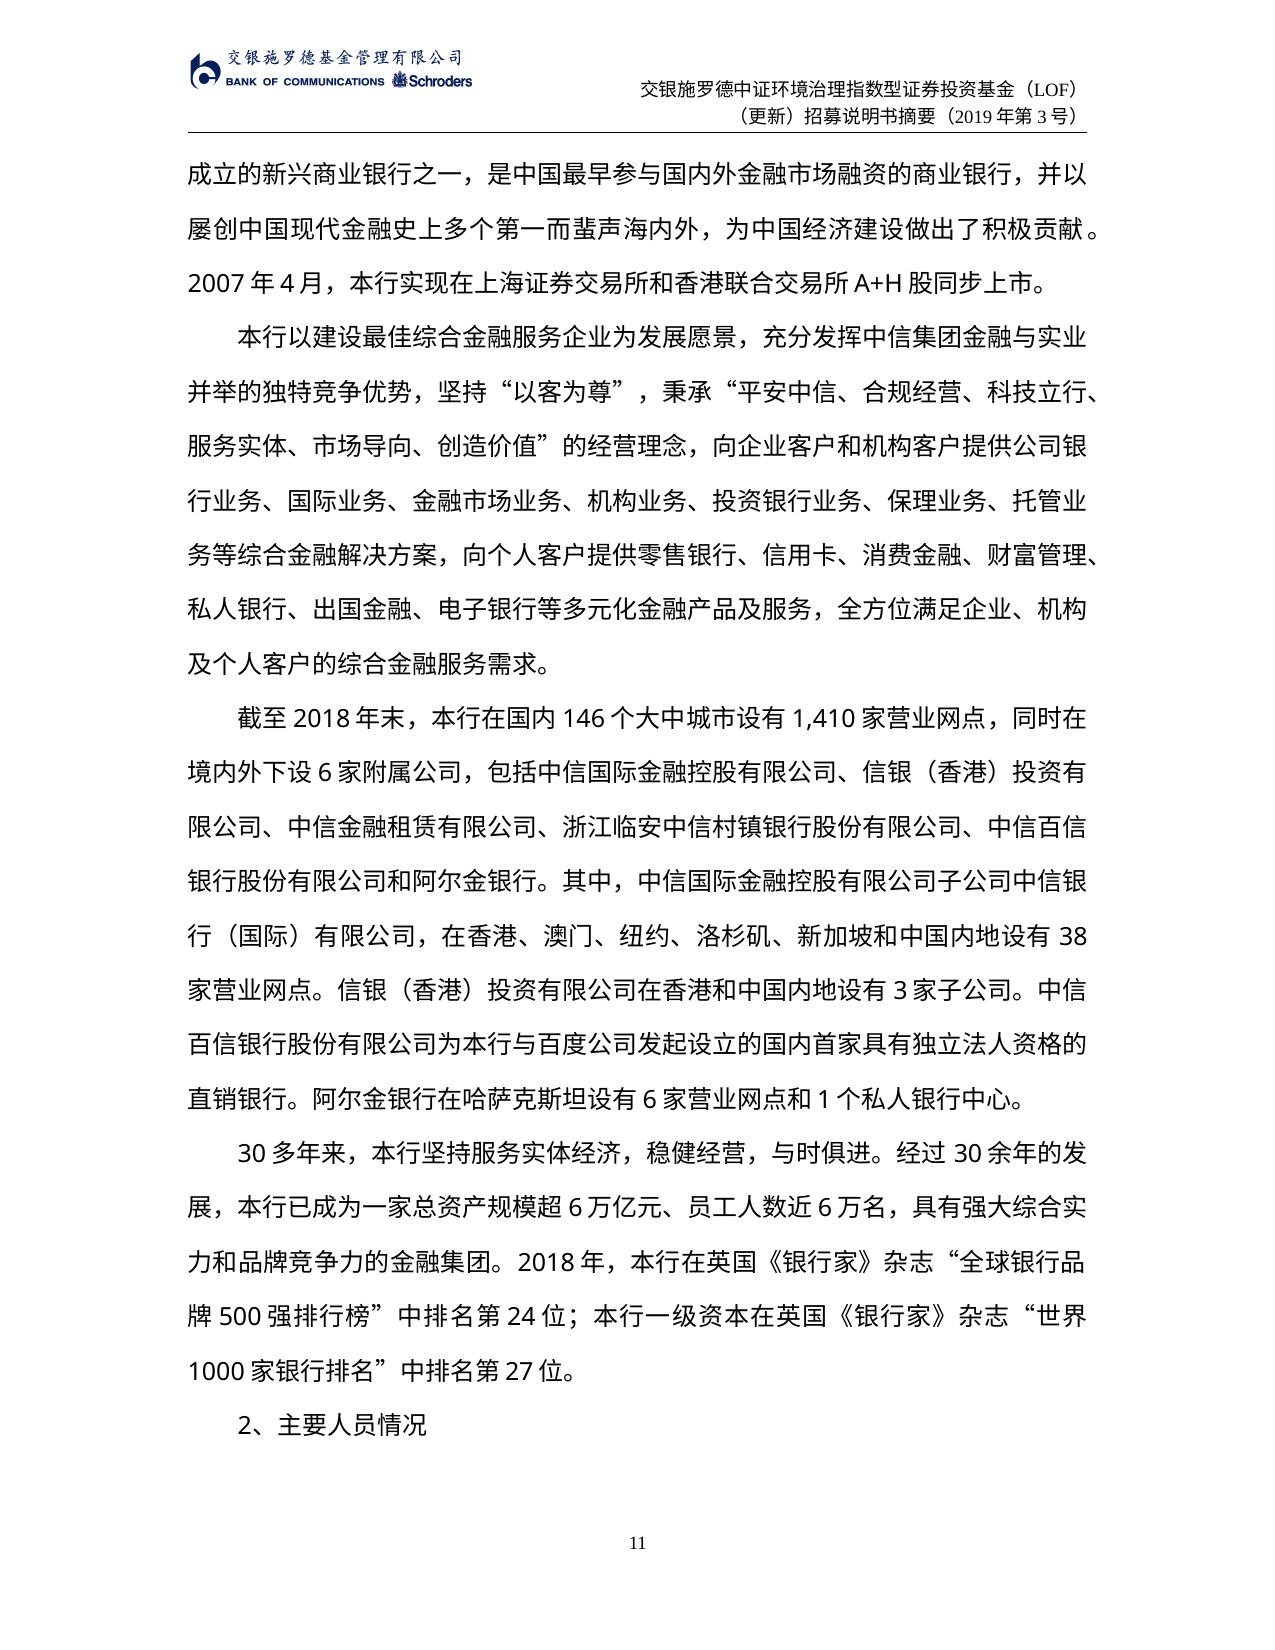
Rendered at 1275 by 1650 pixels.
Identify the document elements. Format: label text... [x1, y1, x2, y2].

text 本行以建设最佳综合金融服务企业为发展愿景，充分发挥中信集团金融与实业并举的独特竞争优势，坚持“以客为尊”，秉承“平安中信、合规经营、科技立行、服务实体、市场导向、创造价值”的经营理念，向企业客户和机构客户提供公司银行业务、国际业务、金融市场业务、机构业务、投资银行业务、保理业务、托管业务等综合金融解决方案，向个人客户提供零售银行、信用卡、消费金融、财富管理、私人银行、出国金融、电子银行等多元化金融产品及服务，全方位满足企业、机构及个人客户的综合金融服务需求。 [187, 318, 1087, 680]
text 2、主要人员情况 [187, 1405, 1087, 1442]
text 截至2018年末，本行在国内146个大中城市设有1,410家营业网点，同时在境内外下设6家附属公司，包括中信国际金融控股有限公司、信银（香港）投资有限公司、中信金融租赁有限公司、浙江临安中信村镇银行股份有限公司、中信百信银行股份有限公司和阿尔金银行。其中，中信国际金融控股有限公司子公司中信银行（国际）有限公司，在香港、澳门、纽约、洛杉矶、新加坡和中国内地设有38家营业网点。信银（香港）投资有限公司在香港和中国内地设有3家子公司。中信百信银行股份有限公司为本行与百度公司发起设立的国内首家具有独立法人资格的直销银行。阿尔金银行在哈萨克斯坦设有6家营业网点和1个私人银行中心。 [187, 698, 1087, 1115]
text 30多年来，本行坚持服务实体经济，稳健经营，与时俱进。经过30余年的发展，本行已成为一家总资产规模超6万亿元、员工人数近6万名，具有强大综合实力和品牌竞争力的金融集团。2018年，本行在英国《银行家》杂志“全球银行品牌500强排行榜”中排名第24位；本行一级资本在英国《银行家》杂志“世界1000家银行排名”中排名第27位。 [187, 1133, 1087, 1387]
picture [190, 50, 472, 89]
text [187, 155, 1087, 300]
